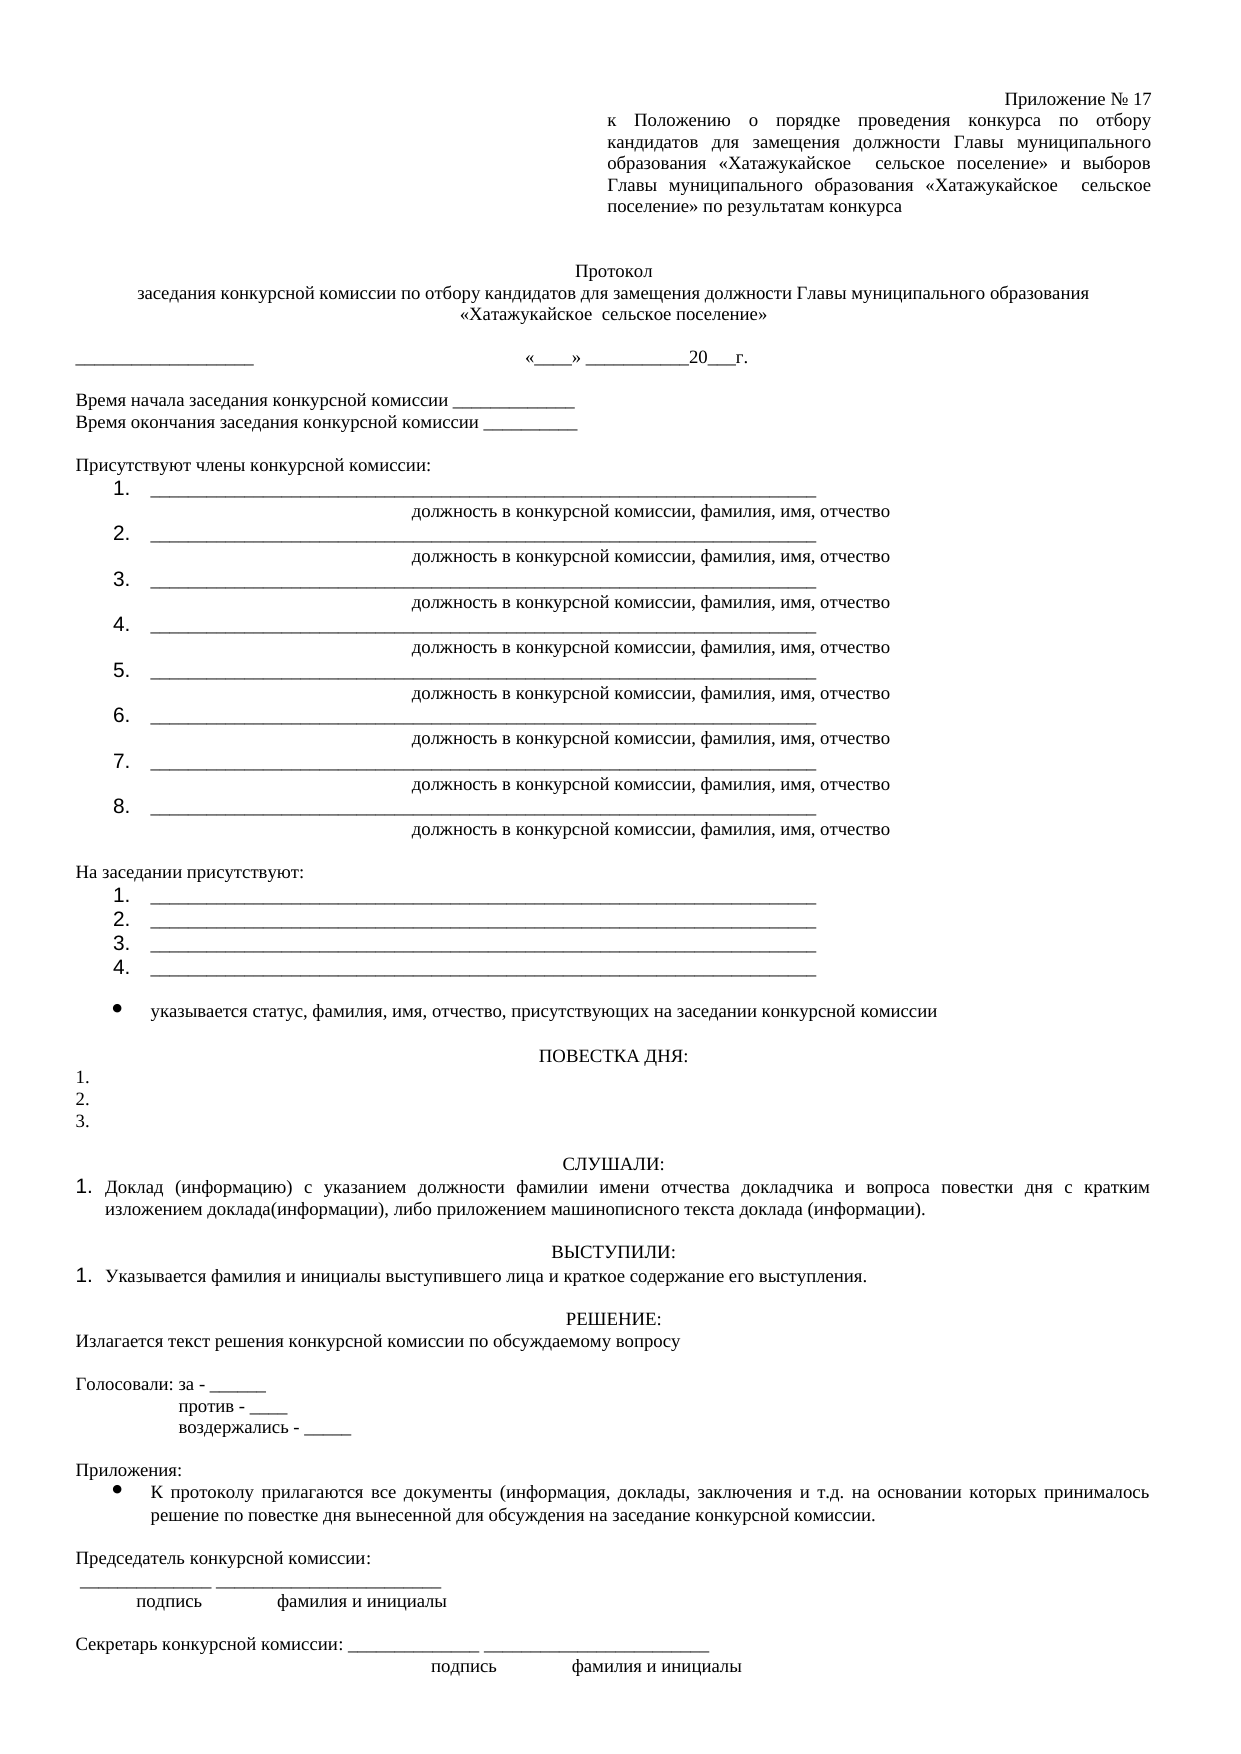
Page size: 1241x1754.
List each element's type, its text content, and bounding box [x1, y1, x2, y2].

text ___________________ «____» ___________20___г. [75, 346, 1152, 368]
text Протокол [75, 260, 1152, 282]
text должность в конкурсной комиссии, фамилия, имя, отчество [150, 727, 1152, 749]
text подпись фамилия и инициалы [75, 1655, 1152, 1676]
text Приложения: [75, 1459, 1152, 1481]
list Указывается фамилия и инициалы выступившего лица и краткое содержание его выступления. [75, 1263, 1152, 1287]
text Время начала заседания конкурсной комиссии _____________ [75, 389, 1152, 411]
list _______________________________________________________________________ [113, 955, 1152, 979]
text заседания конкурсной комиссии по отбору кандидатов для замещения должности Главы муниципального образования «Хатажукайское сельское поселение» [75, 282, 1152, 325]
text должность в конкурсной комиссии, фамилия, имя, отчество [150, 773, 1152, 794]
text должность в конкурсной комиссии, фамилия, имя, отчество [150, 682, 1152, 703]
list указывается статус, фамилия, имя, отчество, присутствующих на заседании конкурсной комиссии [113, 1000, 1152, 1023]
list _______________________________________________________________________ [113, 749, 1152, 773]
list _______________________________________________________________________ [113, 658, 1152, 682]
text ПОВЕСТКА ДНЯ: [75, 1045, 1152, 1066]
text Излагается текст решения конкурсной комиссии по обсуждаемому вопросу [75, 1330, 1152, 1351]
text Присутствуют члены конкурсной комиссии: [75, 454, 1152, 476]
text против - ____ [75, 1394, 1152, 1416]
text должность в конкурсной комиссии, фамилия, имя, отчество [150, 499, 1152, 521]
text РЕШЕНИЕ: [75, 1308, 1152, 1330]
list _______________________________________________________________________ [113, 907, 1152, 931]
text На заседании присутствуют: [75, 861, 1152, 883]
text подпись фамилия и инициалы [75, 1590, 1152, 1612]
text должность в конкурсной комиссии, фамилия, имя, отчество [150, 636, 1152, 658]
list _______________________________________________________________________ [113, 703, 1152, 727]
text Голосовали: за - ______ [75, 1373, 1152, 1394]
list К протоколу прилагаются все документы (информация, доклады, заключения и т.д. на основании которых принималось решение по повестке дня вынесенной для обсуждения на заседание конкурсной комиссии. [113, 1481, 1152, 1525]
list _______________________________________________________________________ [113, 567, 1152, 591]
text ВЫСТУПИЛИ: [75, 1241, 1152, 1263]
list _______________________________________________________________________ [113, 794, 1152, 818]
text Время окончания заседания конкурсной комиссии __________ [75, 411, 1152, 432]
list _______________________________________________________________________ [113, 476, 1152, 499]
text к Положению о порядке проведения конкурса по отбору кандидатов для замещения должности Главы муниципального образования «Хатажукайское сельское поселение» и выборов Главы муниципального образования «Хатажукайское сельское поселение» по результатам конкурса [607, 109, 1152, 217]
text 1. [75, 1066, 1152, 1088]
text 3. [75, 1109, 1152, 1131]
text Председатель конкурсной комиссии: [75, 1547, 1152, 1568]
text должность в конкурсной комиссии, фамилия, имя, отчество [150, 591, 1152, 612]
list Доклад (информацию) с указанием должности фамилии имени отчества докладчика и вопроса повестки дня с кратким изложением доклада(информации), либо приложением машинописного текста доклада (информации). [75, 1174, 1152, 1220]
text ______________ ________________________ [75, 1568, 1152, 1590]
text Секретарь конкурсной комиссии: ______________ ________________________ [75, 1633, 1152, 1655]
list _______________________________________________________________________ [113, 612, 1152, 636]
text должность в конкурсной комиссии, фамилия, имя, отчество [150, 545, 1152, 567]
text СЛУШАЛИ: [75, 1153, 1152, 1174]
text воздержались - _____ [75, 1416, 1152, 1438]
list _______________________________________________________________________ [113, 521, 1152, 545]
text Приложение № 17 [75, 87, 1152, 109]
list _______________________________________________________________________ [113, 883, 1152, 907]
list _______________________________________________________________________ [113, 931, 1152, 955]
text 2. [75, 1088, 1152, 1109]
text должность в конкурсной комиссии, фамилия, имя, отчество [150, 818, 1152, 840]
